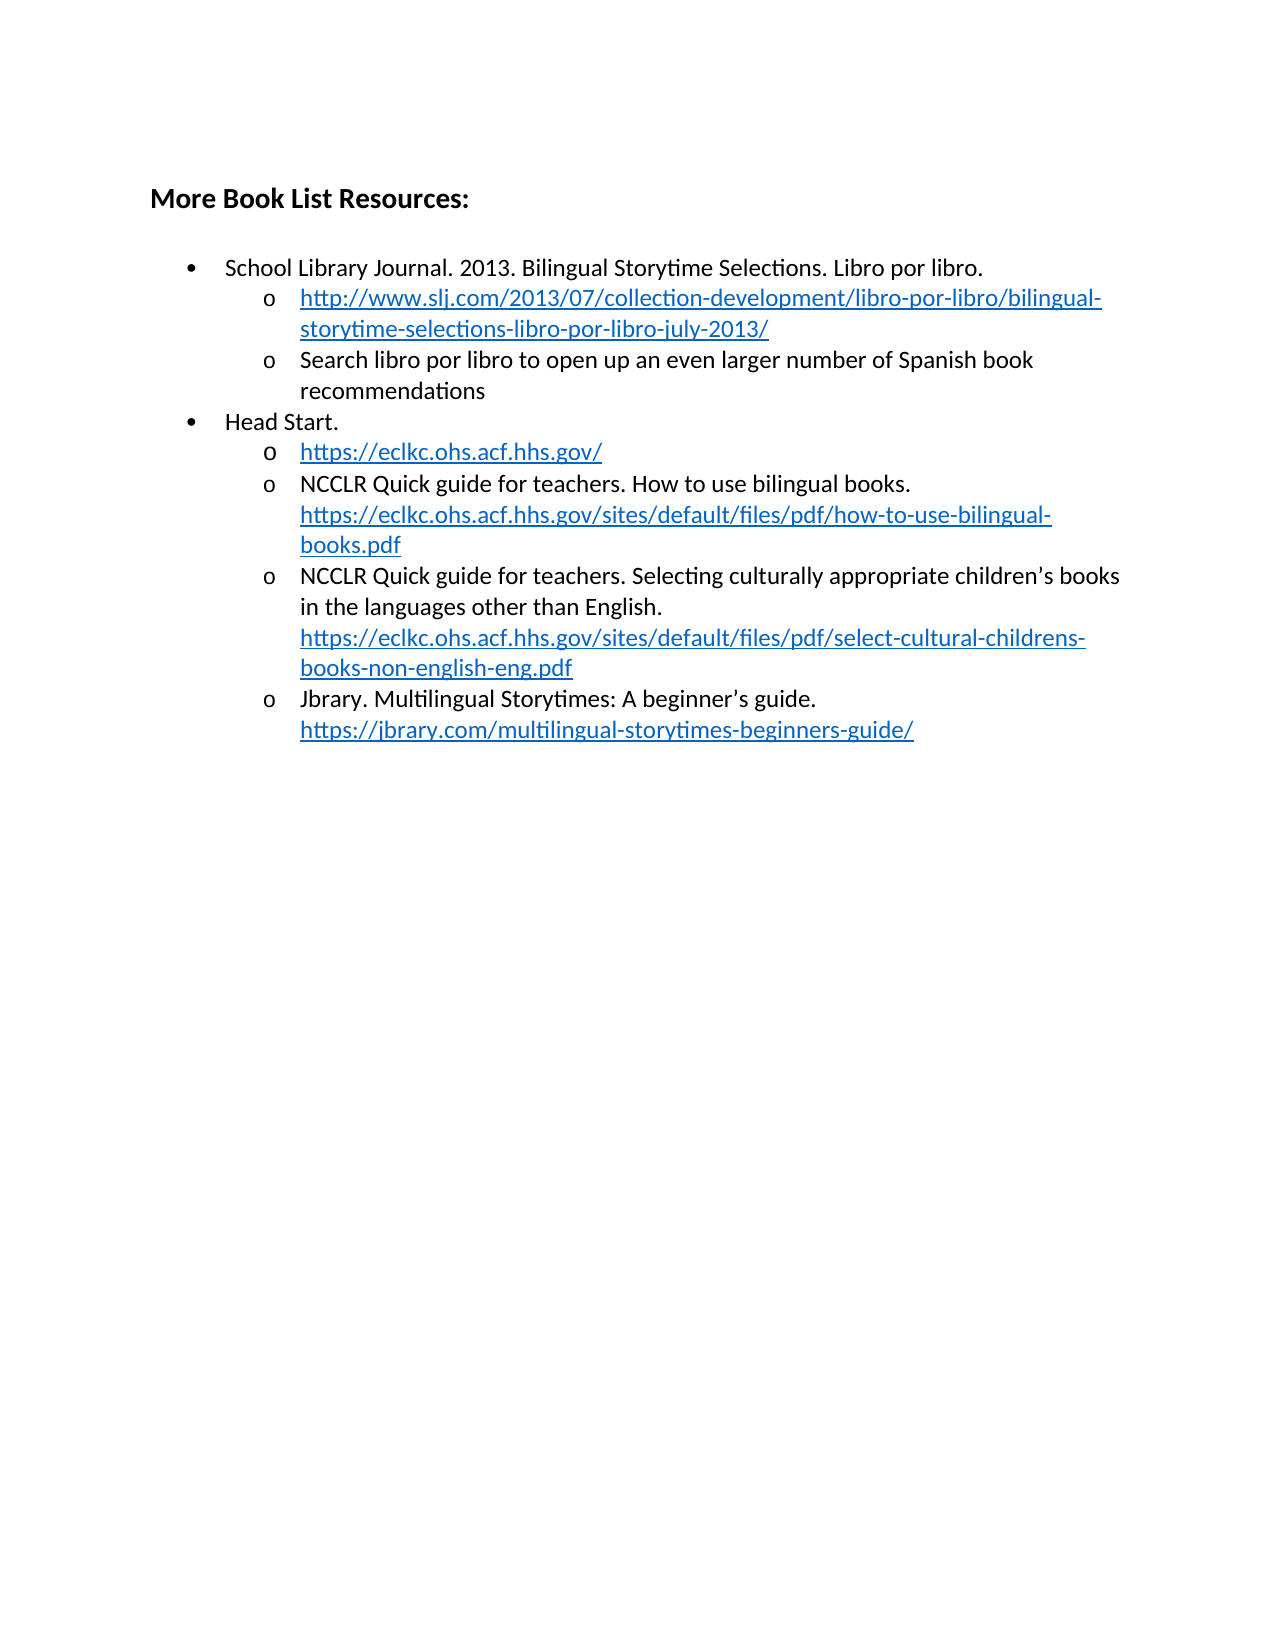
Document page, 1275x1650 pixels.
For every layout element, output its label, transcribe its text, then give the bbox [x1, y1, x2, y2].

list NCCLR Quick guide for teachers. How to use bilingual books. https://eclkc.ohs.acf.hhs.gov/sites/default/files/pdf/how-to-use-bilingual-books.pdf [262, 468, 1125, 560]
list https://eclkc.ohs.acf.hhs.gov/ [262, 436, 1125, 468]
text More Book List Resources: [150, 181, 1125, 216]
list Jbrary. Multilingual Storytimes: A beginner’s guide. https://jbrary.com/multilingual-storytimes-beginners-guide/ [262, 683, 1125, 744]
list http://www.slj.com/2013/07/collection-development/libro-por-libro/bilingual-storytime-selections-libro-por-libro-july-2013/ [262, 282, 1125, 344]
list Search libro por libro to open up an even larger number of Spanish book recommendations [262, 344, 1125, 406]
list NCCLR Quick guide for teachers. Selecting culturally appropriate children’s books in the languages other than English. https://eclkc.ohs.acf.hhs.gov/sites/default/files/pdf/select-cultural-childrens-books-non-english-eng.pdf [262, 560, 1125, 683]
list School Library Journal. 2013. Bilingual Storytime Selections. Libro por libro. [187, 252, 1125, 282]
list Head Start. [187, 406, 1125, 436]
